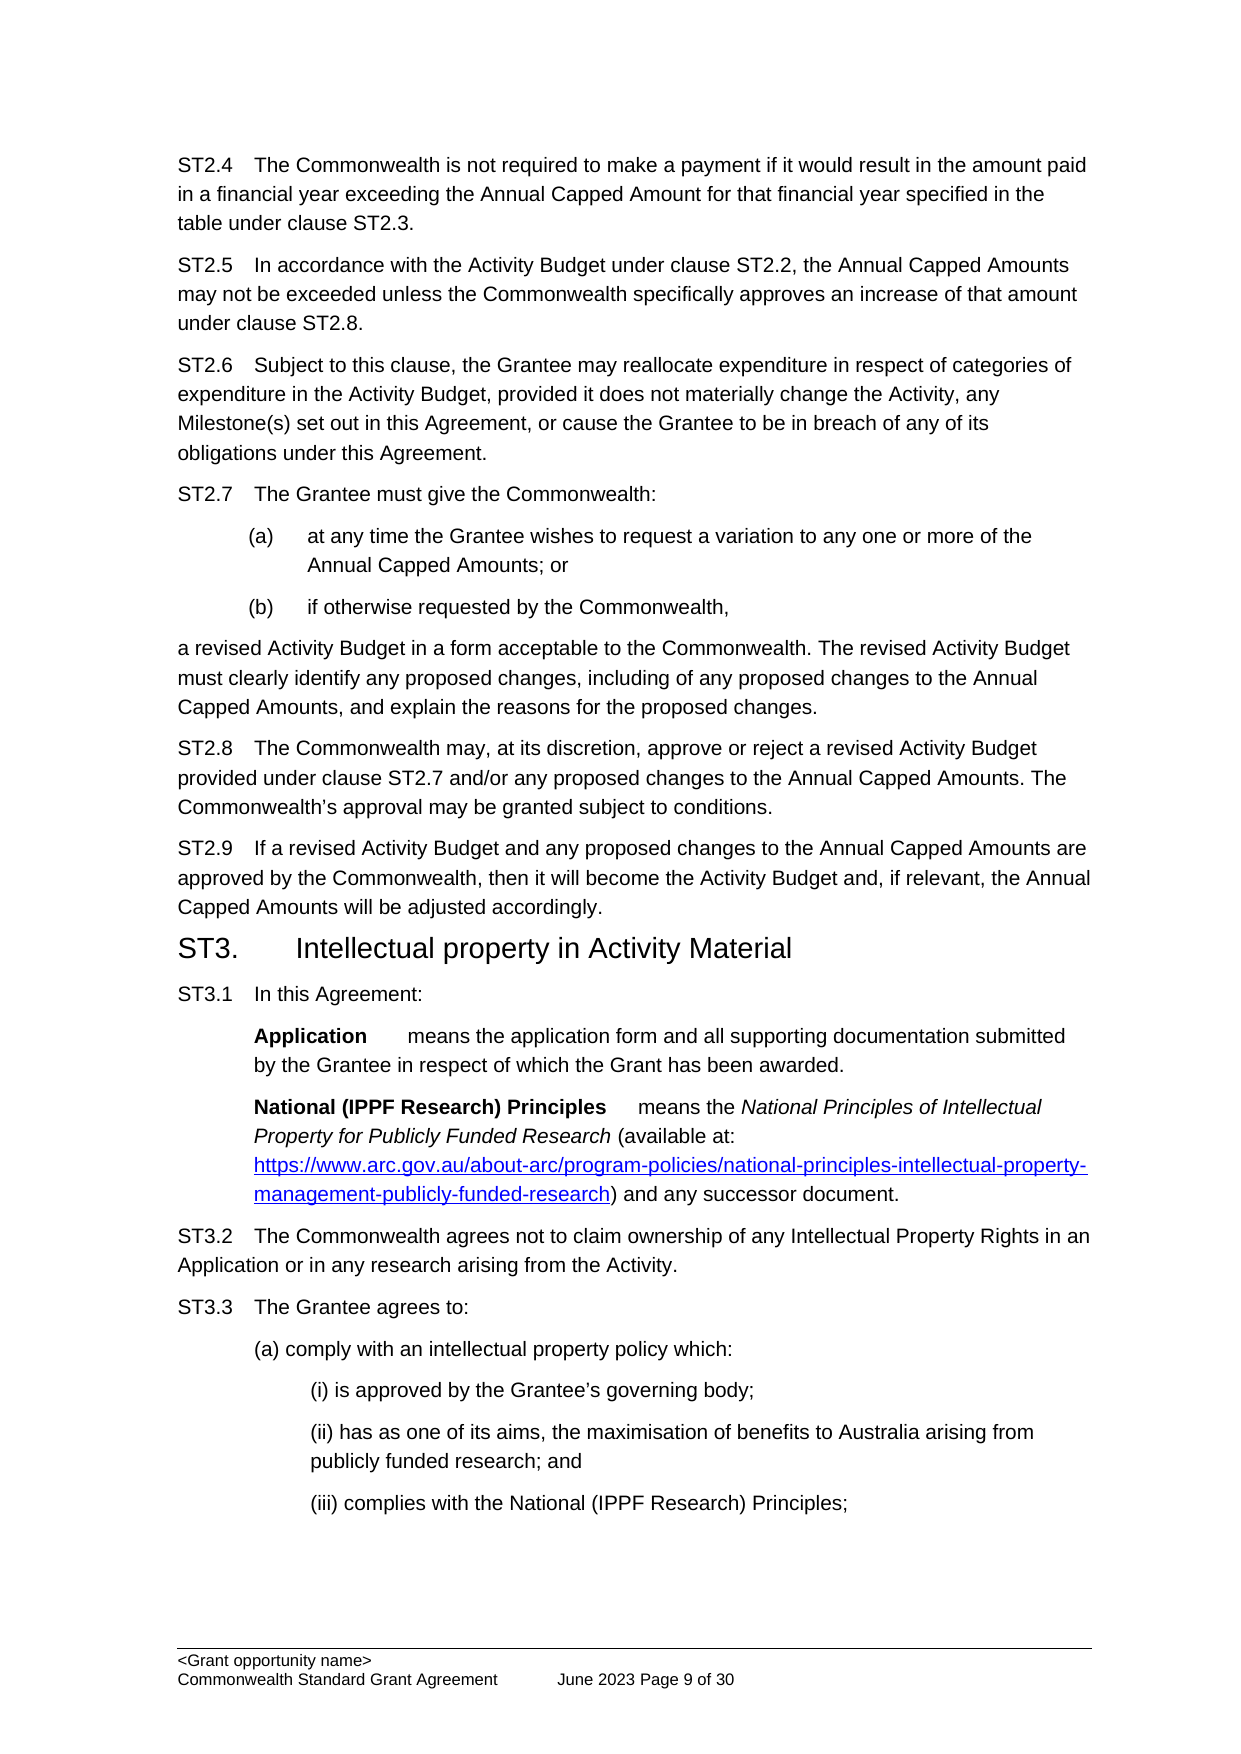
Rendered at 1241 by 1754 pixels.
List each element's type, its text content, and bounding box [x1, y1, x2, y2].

text ST2.7 The Grantee must give the Commonwealth: [177, 477, 1092, 506]
text Application means the application form and all supporting documentation submitted by the Grantee in respect of which the Grant has been awarded. [254, 1019, 1092, 1077]
text (a) comply with an intellectual property policy which: [177, 1331, 1092, 1360]
text ST3.2 The Commonwealth agrees not to claim ownership of any Intellectual Property Rights in an Application or in any research arising from the Activity. [177, 1219, 1092, 1277]
list if otherwise requested by the Commonwealth, [248, 589, 1092, 618]
text ST2.6 Subject to this clause, the Grantee may reallocate expenditure in respect of categories of expenditure in the Activity Budget, provided it does not materially change the Activity, any Milestone(s) set out in this Agreement, or cause the Grantee to be in breach of any of its obligations under this Agreement. [177, 348, 1092, 464]
text ST2.5 In accordance with the Activity Budget under clause ST2.2, the Annual Capped Amounts may not be exceeded unless the Commonwealth specifically approves an increase of that amount under clause ST2.8. [177, 248, 1092, 335]
text (iii) complies with the National (IPPF Research) Principles; [310, 1485, 1092, 1514]
text ST3.3 The Grantee agrees to: [177, 1289, 1092, 1319]
text (ii) has as one of its aims, the maximisation of benefits to Australia arising from publicly funded research; and [310, 1414, 1092, 1473]
list at any time the Grantee wishes to request a variation to any one or more of the Annual Capped Amounts; or [248, 518, 1092, 577]
text ST2.9 If a revised Activity Budget and any proposed changes to the Annual Capped Amounts are approved by the Commonwealth, then it will become the Activity Budget and, if relevant, the Annual Capped Amounts will be adjusted accordingly. [177, 831, 1092, 918]
text (i) is approved by the Grantee’s governing body; [177, 1373, 1092, 1402]
subtitle Intellectual property in Activity Material [177, 931, 1092, 964]
text National (IPPF Research) Principles means the National Principles of Intellectual Property for Publicly Funded Research (available at: https://www.arc.gov.au/about-arc/program-policies/national-principles-intellectual-property-management-publicly-funded-research) and any successor document. [254, 1089, 1092, 1206]
text ST2.4 The Commonwealth is not required to make a payment if it would result in the amount paid in a financial year exceeding the Annual Capped Amount for that financial year specified in the table under clause ST2.3. [177, 148, 1092, 235]
text ST3.1 In this Agreement: [177, 977, 1092, 1006]
text a revised Activity Budget in a form acceptable to the Commonwealth. The revised Activity Budget must clearly identify any proposed changes, including of any proposed changes to the Annual Capped Amounts, and explain the reasons for the proposed changes. [177, 631, 1092, 718]
text ST2.8 The Commonwealth may, at its discretion, approve or reject a revised Activity Budget provided under clause ST2.7 and/or any proposed changes to the Annual Capped Amounts. The Commonwealth’s approval may be granted subject to conditions. [177, 731, 1092, 818]
